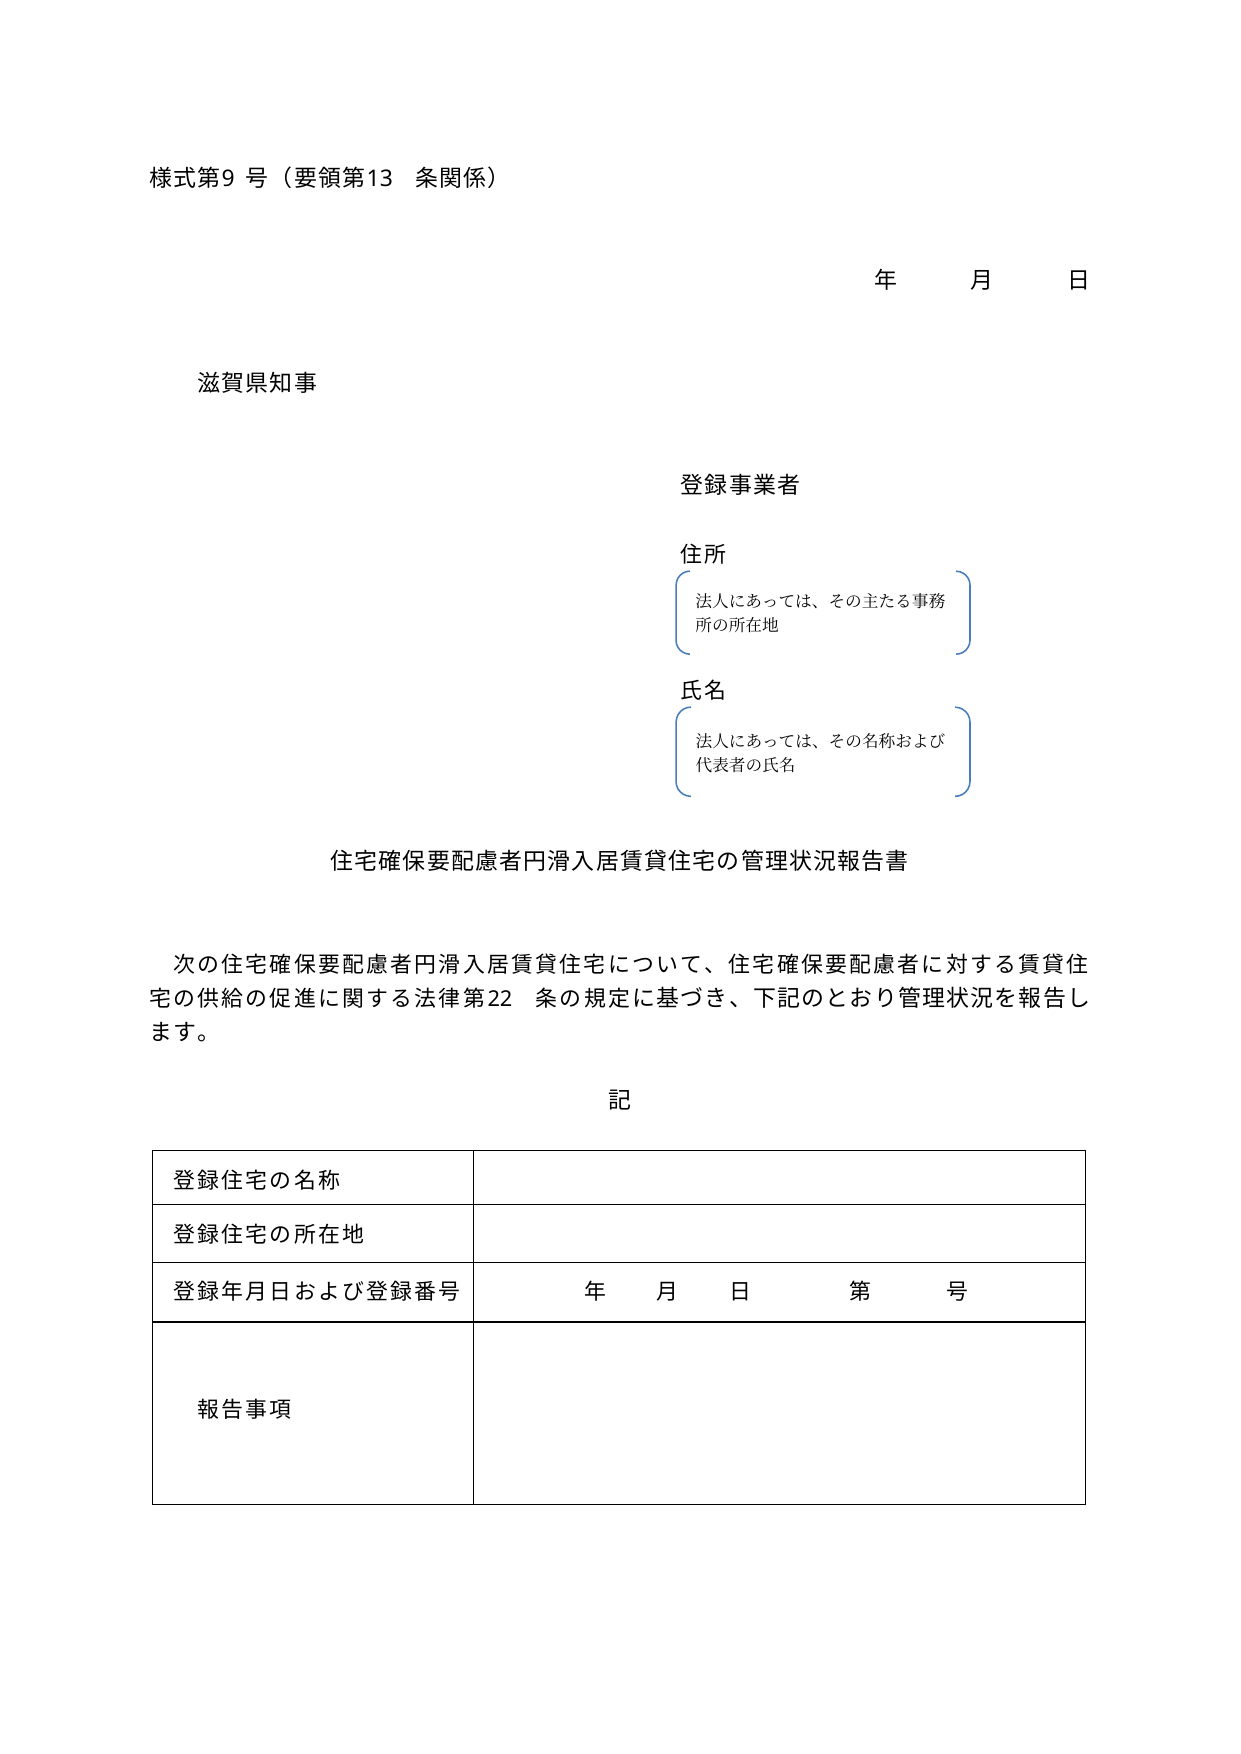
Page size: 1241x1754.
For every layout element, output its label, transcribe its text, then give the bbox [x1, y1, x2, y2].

text 次の住宅確保要配慮者円滑入居賃貸住宅について、住宅確保要配慮者に対する賃貸住宅の供給の促進に関する法律第22条の規定に基づき、下記のとおり管理状況を報告します。 [149, 945, 1091, 1048]
table_cell 登録年月日および登録番号 [153, 1263, 473, 1321]
table_header [474, 1151, 1085, 1204]
text 住宅確保要配慮者円滑入居賃貸住宅の管理状況報告書 [149, 843, 1091, 877]
text 記 [149, 1082, 1091, 1116]
text 年 月 日 [149, 262, 1091, 296]
table_cell 報告事項 [153, 1323, 473, 1504]
table_header 登録住宅の名称 [153, 1151, 473, 1204]
text 住所 [149, 535, 1091, 569]
table_cell 年 月 日 第 号 [474, 1263, 1085, 1321]
text 滋賀県知事 [149, 364, 1091, 399]
table_cell [474, 1323, 1085, 1504]
text 登録事業者 [149, 467, 1091, 501]
text 氏名 [149, 672, 1091, 706]
table_cell [474, 1205, 1085, 1262]
text 様式第9号（要領第13条関係） [149, 159, 1091, 194]
table_cell 登録住宅の所在地 [153, 1205, 473, 1262]
